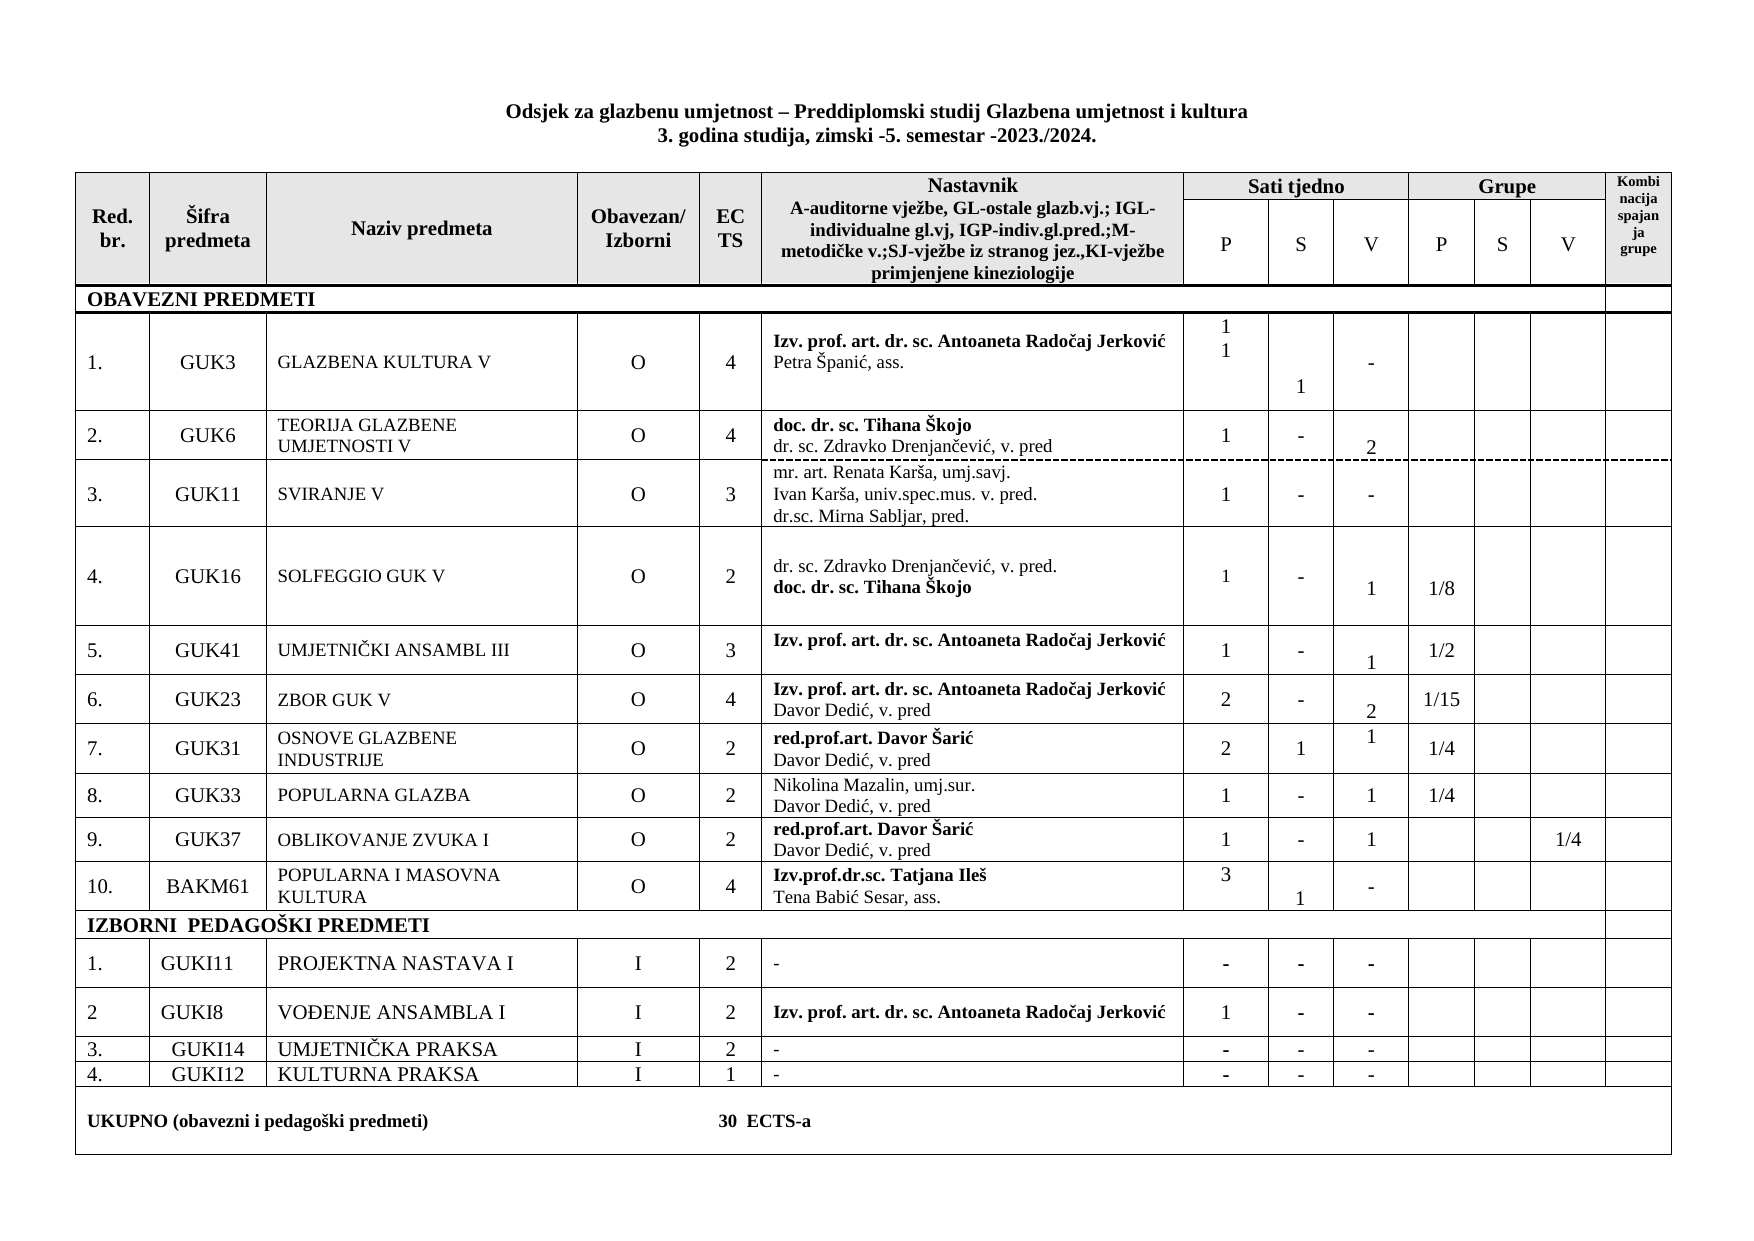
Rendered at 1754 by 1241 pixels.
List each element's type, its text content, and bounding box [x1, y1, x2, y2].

table_cell SOLFEGGIO GUK V [267, 527, 577, 625]
table_cell [1409, 818, 1474, 861]
table_cell - [1269, 774, 1333, 817]
table_cell 1 [1184, 988, 1268, 1036]
table_cell 1. [76, 314, 149, 410]
table_cell S [1475, 200, 1530, 283]
table_cell [1606, 527, 1671, 625]
table_header Kombinacija spajanja grupe [1606, 173, 1671, 283]
table_cell [1531, 626, 1605, 674]
table_cell S [1269, 200, 1333, 283]
table_cell [1531, 1037, 1605, 1061]
table_cell GUKI12 [150, 1062, 266, 1086]
table_cell - [1334, 1037, 1408, 1061]
table_cell BAKM61 [150, 862, 266, 910]
table_cell [1475, 1037, 1530, 1061]
table_cell 1 [1184, 818, 1268, 861]
table_cell 1/4 [1409, 724, 1474, 772]
table_cell [1475, 818, 1530, 861]
table_cell [1606, 287, 1671, 311]
table_cell - [1269, 675, 1333, 723]
table_cell 2. [76, 411, 149, 459]
table_cell [1475, 626, 1530, 674]
table_cell 4 [700, 862, 761, 910]
table_cell 3 [1184, 862, 1268, 910]
table_cell GUK41 [150, 626, 266, 674]
table_cell - [1269, 1037, 1333, 1061]
table_cell 1/15 [1409, 675, 1474, 723]
table_cell V [1531, 200, 1605, 283]
table_cell SVIRANJE V [267, 460, 577, 526]
table_cell POPULARNA I MASOVNA KULTURA [267, 862, 577, 910]
table_cell [1606, 988, 1671, 1036]
table_cell [1606, 1037, 1671, 1061]
table_cell 2 [700, 1037, 761, 1061]
table_cell O [578, 675, 699, 723]
table_cell O [578, 818, 699, 861]
table_cell O [578, 862, 699, 910]
table_cell - [1334, 314, 1408, 410]
table_cell - [1269, 988, 1333, 1036]
table_cell 1 1 [1184, 314, 1268, 410]
table_cell O [578, 626, 699, 674]
table_header Šifra predmeta [150, 173, 266, 283]
table_header Grupe [1409, 173, 1605, 199]
table_cell [1606, 939, 1671, 987]
table_cell 2 [76, 988, 149, 1036]
table_cell [1475, 774, 1530, 817]
table_cell 2 [700, 774, 761, 817]
table_cell - [1334, 1062, 1408, 1086]
table_cell - [1269, 459, 1333, 526]
table_cell [1475, 527, 1530, 625]
table_cell [1409, 314, 1474, 410]
table_cell [1606, 459, 1671, 526]
table_cell [1606, 774, 1671, 817]
table_cell 9. [76, 818, 149, 861]
table_cell [1475, 411, 1530, 459]
table_cell [1409, 1037, 1474, 1061]
table_cell [1531, 411, 1605, 459]
table_cell Izv.prof.dr.sc. Tatjana Ileš Tena Babić Sesar, ass. [762, 862, 1183, 910]
table_cell Izv. prof. art. dr. sc. Antoaneta Radočaj Jerković [762, 626, 1183, 674]
table_cell 3. [76, 460, 149, 526]
table_cell O [578, 411, 699, 459]
table_cell 2 [700, 724, 761, 772]
table_cell 1 [1334, 626, 1408, 674]
table_cell 3 [700, 626, 761, 674]
table_cell 10. [76, 862, 149, 910]
table_cell 1 [1334, 527, 1408, 625]
table_cell [1531, 724, 1605, 772]
table_cell O [578, 314, 699, 410]
table_cell [1606, 314, 1671, 410]
table_cell [1531, 939, 1605, 987]
table_cell GUKI8 [150, 988, 266, 1036]
table_cell - [1269, 626, 1333, 674]
table_cell [1475, 939, 1530, 987]
table_cell O [578, 724, 699, 772]
table_cell Izv. prof. art. dr. sc. Antoaneta Radočaj Jerković [762, 988, 1183, 1036]
table_cell [1475, 314, 1530, 410]
table_cell 1/8 [1409, 527, 1474, 625]
table_cell 1 [1184, 527, 1268, 625]
table_cell GUK33 [150, 774, 266, 817]
table_cell [1475, 862, 1530, 910]
table_cell 5. [76, 626, 149, 674]
table_cell [1606, 675, 1671, 723]
table_cell [1531, 988, 1605, 1036]
table_cell UMJETNIČKI ANSAMBL III [267, 626, 577, 674]
table_cell - [1334, 988, 1408, 1036]
table_cell [1475, 459, 1530, 526]
table_cell [1606, 626, 1671, 674]
table_cell dr. sc. Zdravko Drenjančević, v. pred. doc. dr. sc. Tihana Škojo [762, 527, 1183, 625]
table_cell Nikolina Mazalin, umj.sur. Davor Dedić, v. pred [762, 774, 1183, 817]
table_cell 4. [76, 1062, 149, 1086]
table_cell O [578, 527, 699, 625]
table_cell I [578, 1037, 699, 1061]
table_cell 1 [1269, 724, 1333, 772]
table_cell I [578, 939, 699, 987]
table_cell KULTURNA PRAKSA [267, 1062, 577, 1086]
table_cell - [1269, 1062, 1333, 1086]
table_cell 3 [700, 460, 761, 526]
table_cell 1. [76, 939, 149, 987]
table_cell [1409, 1062, 1474, 1086]
table_cell 4 [700, 314, 761, 410]
table_cell I [578, 988, 699, 1036]
text Odsjek za glazbenu umjetnost – Preddiplomski studij Glazbena umjetnost i kultura [75, 99, 1679, 123]
table_cell Izv. prof. art. dr. sc. Antoaneta Radočaj Jerković Davor Dedić, v. pred [762, 675, 1183, 723]
table_cell 8. [76, 774, 149, 817]
text 3. godina studija, zimski -5. semestar -2023./2024. [75, 123, 1679, 147]
table_cell [1531, 1062, 1605, 1086]
table_cell - [1269, 411, 1333, 459]
table_cell 3. [76, 1037, 149, 1061]
table_cell GUK3 [150, 314, 266, 410]
table_cell GUK23 [150, 675, 266, 723]
table_cell TEORIJA GLAZBENE UMJETNOSTI V [267, 411, 577, 459]
table_cell 1 [1334, 774, 1408, 817]
table_cell - [1334, 862, 1408, 910]
table_cell V [1334, 200, 1408, 283]
table_cell 1/4 [1531, 818, 1605, 861]
table_cell GUK16 [150, 527, 266, 625]
table_cell 4. [76, 527, 149, 625]
table_cell 1 [700, 1062, 761, 1086]
table_cell [1606, 862, 1671, 910]
table_cell 1 [1184, 626, 1268, 674]
table_cell PROJEKTNA NASTAVA I [267, 939, 577, 987]
table_cell 1 [1334, 818, 1408, 861]
table_cell [1475, 1062, 1530, 1086]
table_header Nastavnik A-auditorne vježbe, GL-ostale glazb.vj.; IGL-individualne gl.vj, IGP-indiv.gl.pred.;M-metodičke v.;SJ-vježbe iz stranog jez.,KI-vježbe primjenjene kineziologije [762, 173, 1183, 283]
table_cell IZBORNI PEDAGOŠKI PREDMETI [76, 911, 1605, 938]
table_cell ZBOR GUK V [267, 675, 577, 723]
table_cell GLAZBENA KULTURA V [267, 314, 577, 410]
table_cell [1531, 862, 1605, 910]
table_cell P [1184, 200, 1268, 283]
table_cell - [1269, 818, 1333, 861]
table_cell GUK31 [150, 724, 266, 772]
table_cell - [762, 1037, 1183, 1061]
table_cell - [1269, 527, 1333, 625]
table_cell 1 [1184, 774, 1268, 817]
table_cell O [578, 774, 699, 817]
table_cell - [1184, 1037, 1268, 1061]
table_cell 1 [1184, 459, 1268, 526]
table_header Red. br. [76, 173, 149, 283]
table_cell [1409, 939, 1474, 987]
table_header ECTS [700, 173, 761, 283]
table_cell P [1409, 200, 1474, 283]
table_cell 4 [700, 411, 761, 459]
table_cell 2 [1334, 411, 1408, 459]
table_cell [1531, 527, 1605, 625]
table_cell Izv. prof. art. dr. sc. Antoaneta Radočaj Jerković Petra Španić, ass. [762, 314, 1183, 410]
table_cell 2 [700, 818, 761, 861]
table_cell red.prof.art. Davor Šarić Davor Dedić, v. pred [762, 724, 1183, 772]
table_cell I [578, 1062, 699, 1086]
table_cell [1475, 675, 1530, 723]
table_cell - [1269, 939, 1333, 987]
table_cell O [578, 460, 699, 526]
table_cell [1531, 774, 1605, 817]
table_cell [1475, 988, 1530, 1036]
table_cell UKUPNO (obavezni i pedagoški predmeti) 30 ECTS-a [76, 1087, 1671, 1154]
table_cell 1/4 [1409, 774, 1474, 817]
table_cell 4 [700, 675, 761, 723]
table_cell - [1184, 939, 1268, 987]
table_cell [1475, 724, 1530, 772]
table_cell [1606, 411, 1671, 459]
table_cell [1606, 911, 1671, 938]
table_header Sati tjedno [1184, 173, 1408, 199]
table_cell [1409, 862, 1474, 910]
table_cell - [762, 1062, 1183, 1086]
table_cell OBAVEZNI PREDMETI [76, 287, 1605, 311]
table_cell 1 [1184, 411, 1268, 459]
table_cell 1 [1269, 314, 1333, 410]
table_cell POPULARNA GLAZBASTRANI S [267, 774, 577, 817]
table_cell 2 [700, 527, 761, 625]
table_header Naziv predmeta [267, 173, 577, 283]
table_cell - [762, 939, 1183, 987]
table_cell [1531, 459, 1605, 526]
table_cell - [1334, 939, 1408, 987]
table_cell GUKI14 [150, 1037, 266, 1061]
table_cell 7. [76, 724, 149, 772]
table_cell 2 [700, 939, 761, 987]
table_header Obavezan/ Izborni [578, 173, 699, 283]
table_cell [1531, 675, 1605, 723]
table_cell 2 [1184, 675, 1268, 723]
table_cell GUKI11 [150, 939, 266, 987]
table_cell [1531, 314, 1605, 410]
table_cell GUK37 [150, 818, 266, 861]
table_cell 6. [76, 675, 149, 723]
table_cell - [1184, 1062, 1268, 1086]
table_cell 1/2 [1409, 626, 1474, 674]
table_cell [1409, 411, 1474, 459]
table_cell 2 [1184, 724, 1268, 772]
table_cell OSNOVE GLAZBENE INDUSTRIJE [267, 724, 577, 772]
table_cell GUK11 [150, 460, 266, 526]
table_cell UMJETNIČKA PRAKSA [267, 1037, 577, 1061]
table_cell 1 [1334, 724, 1408, 772]
table_cell red.prof.art. Davor Šarić Davor Dedić, v. pred [762, 818, 1183, 861]
table_cell VOĐENJE ANSAMBLA I [267, 988, 577, 1036]
table_cell - [1334, 459, 1408, 526]
table_cell doc. dr. sc. Tihana Škojo dr. sc. Zdravko Drenjančević, v. pred [762, 411, 1183, 459]
table_cell [1409, 988, 1474, 1036]
table_cell [1606, 1062, 1671, 1086]
table_cell 1 [1269, 862, 1333, 910]
table_cell 2 [700, 988, 761, 1036]
table_cell [1606, 818, 1671, 861]
table_cell OBLIKOVANJE ZVUKA I [267, 818, 577, 861]
table_cell 2 [1334, 675, 1408, 723]
table_cell [1606, 724, 1671, 772]
table_cell [1409, 459, 1474, 526]
table_cell mr. art. Renata Karša, umj.savj. Ivan Karša, univ.spec.mus. v. pred. dr.sc. Mirna Sabljar, pred. [762, 459, 1183, 526]
table_cell GUK6 [150, 411, 266, 459]
